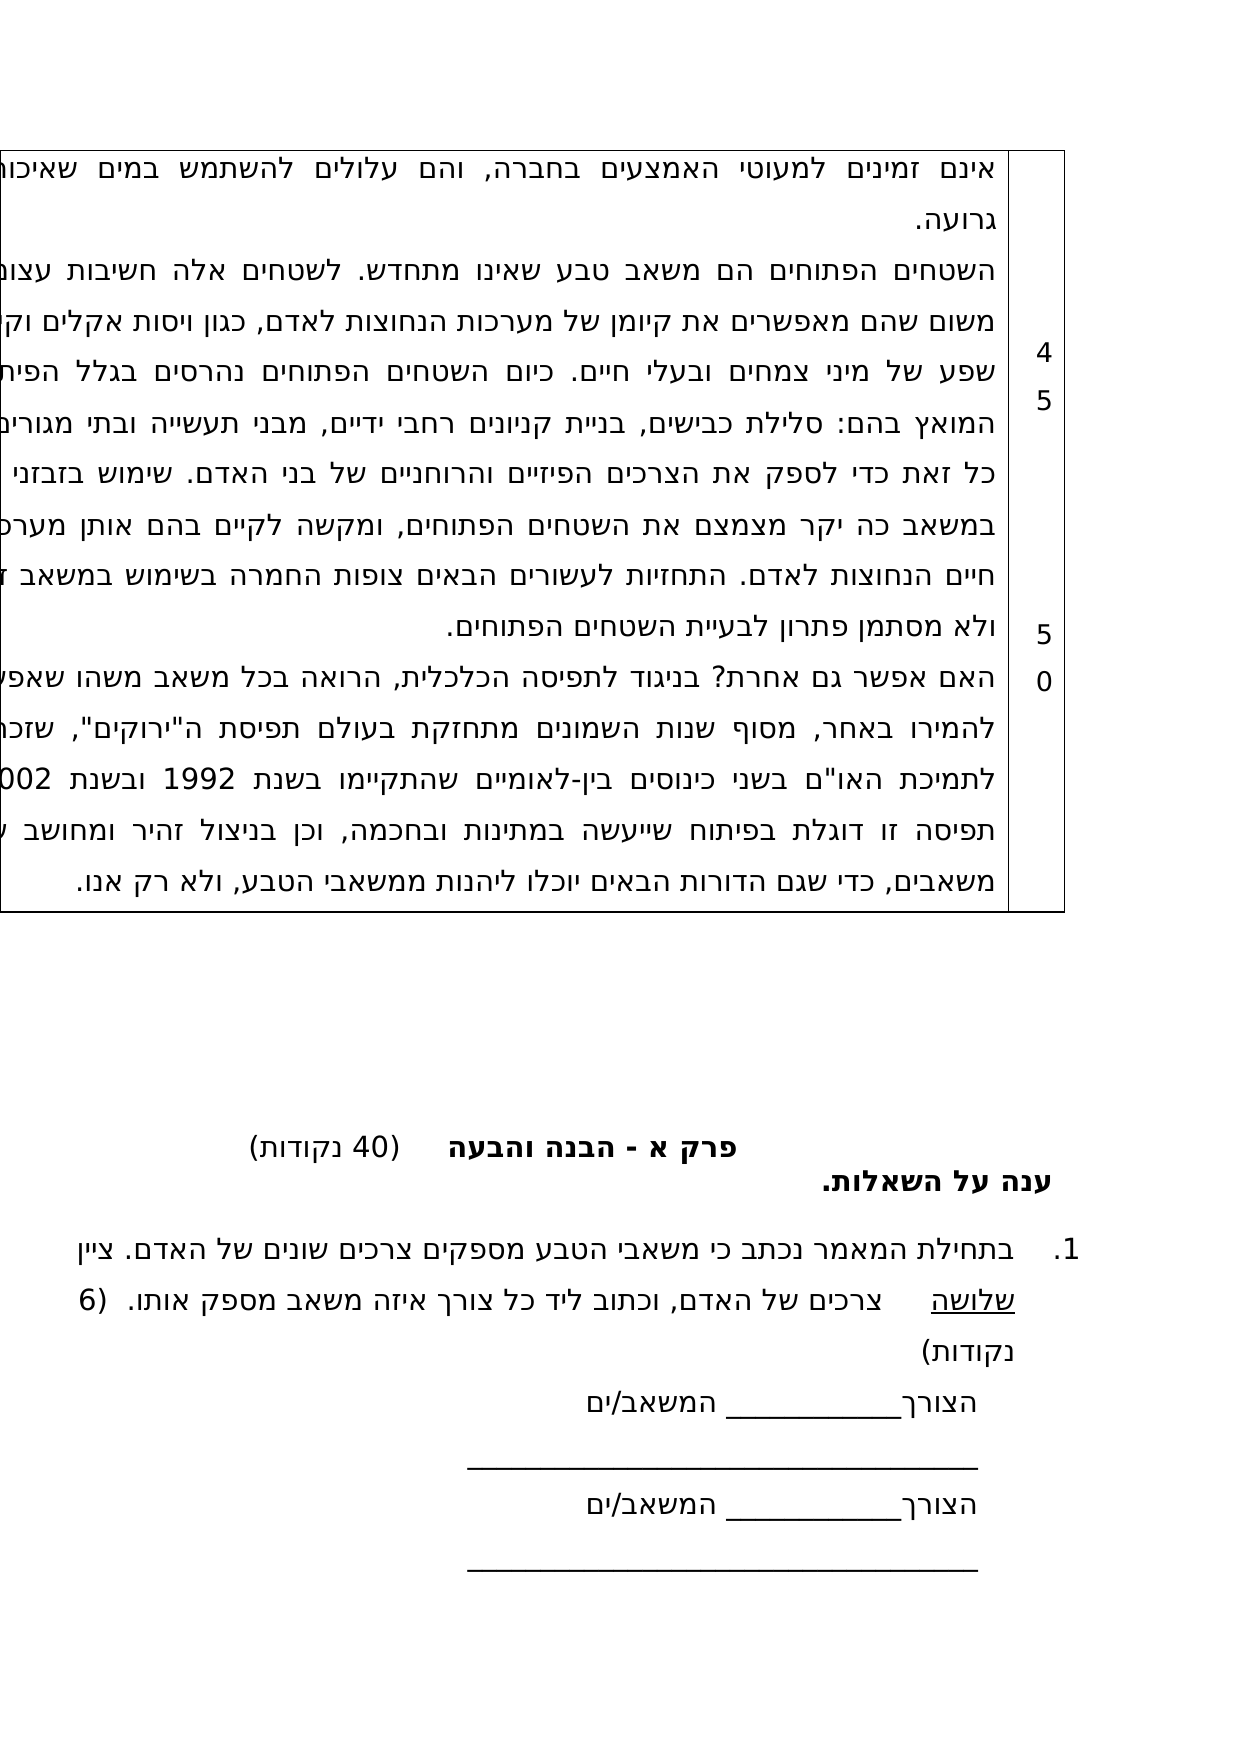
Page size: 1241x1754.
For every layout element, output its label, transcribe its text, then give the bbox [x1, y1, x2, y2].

text פרק א - הבנה והבעה (40 נקודות) [75, 1131, 1053, 1164]
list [75, 1487, 978, 1572]
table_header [1009, 151, 1064, 911]
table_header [1, 151, 1008, 911]
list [75, 1385, 978, 1470]
text ענה על השאלות. [0, 1164, 1053, 1198]
list בתחילת המאמר נכתב כי משאבי הטבע מספקים צרכים שונים של האדם. ציין שלושה צרכים של האדם, וכתוב ליד כל צורך איזה משאב מספק אותו. (6 נקודות) [75, 1232, 1053, 1368]
